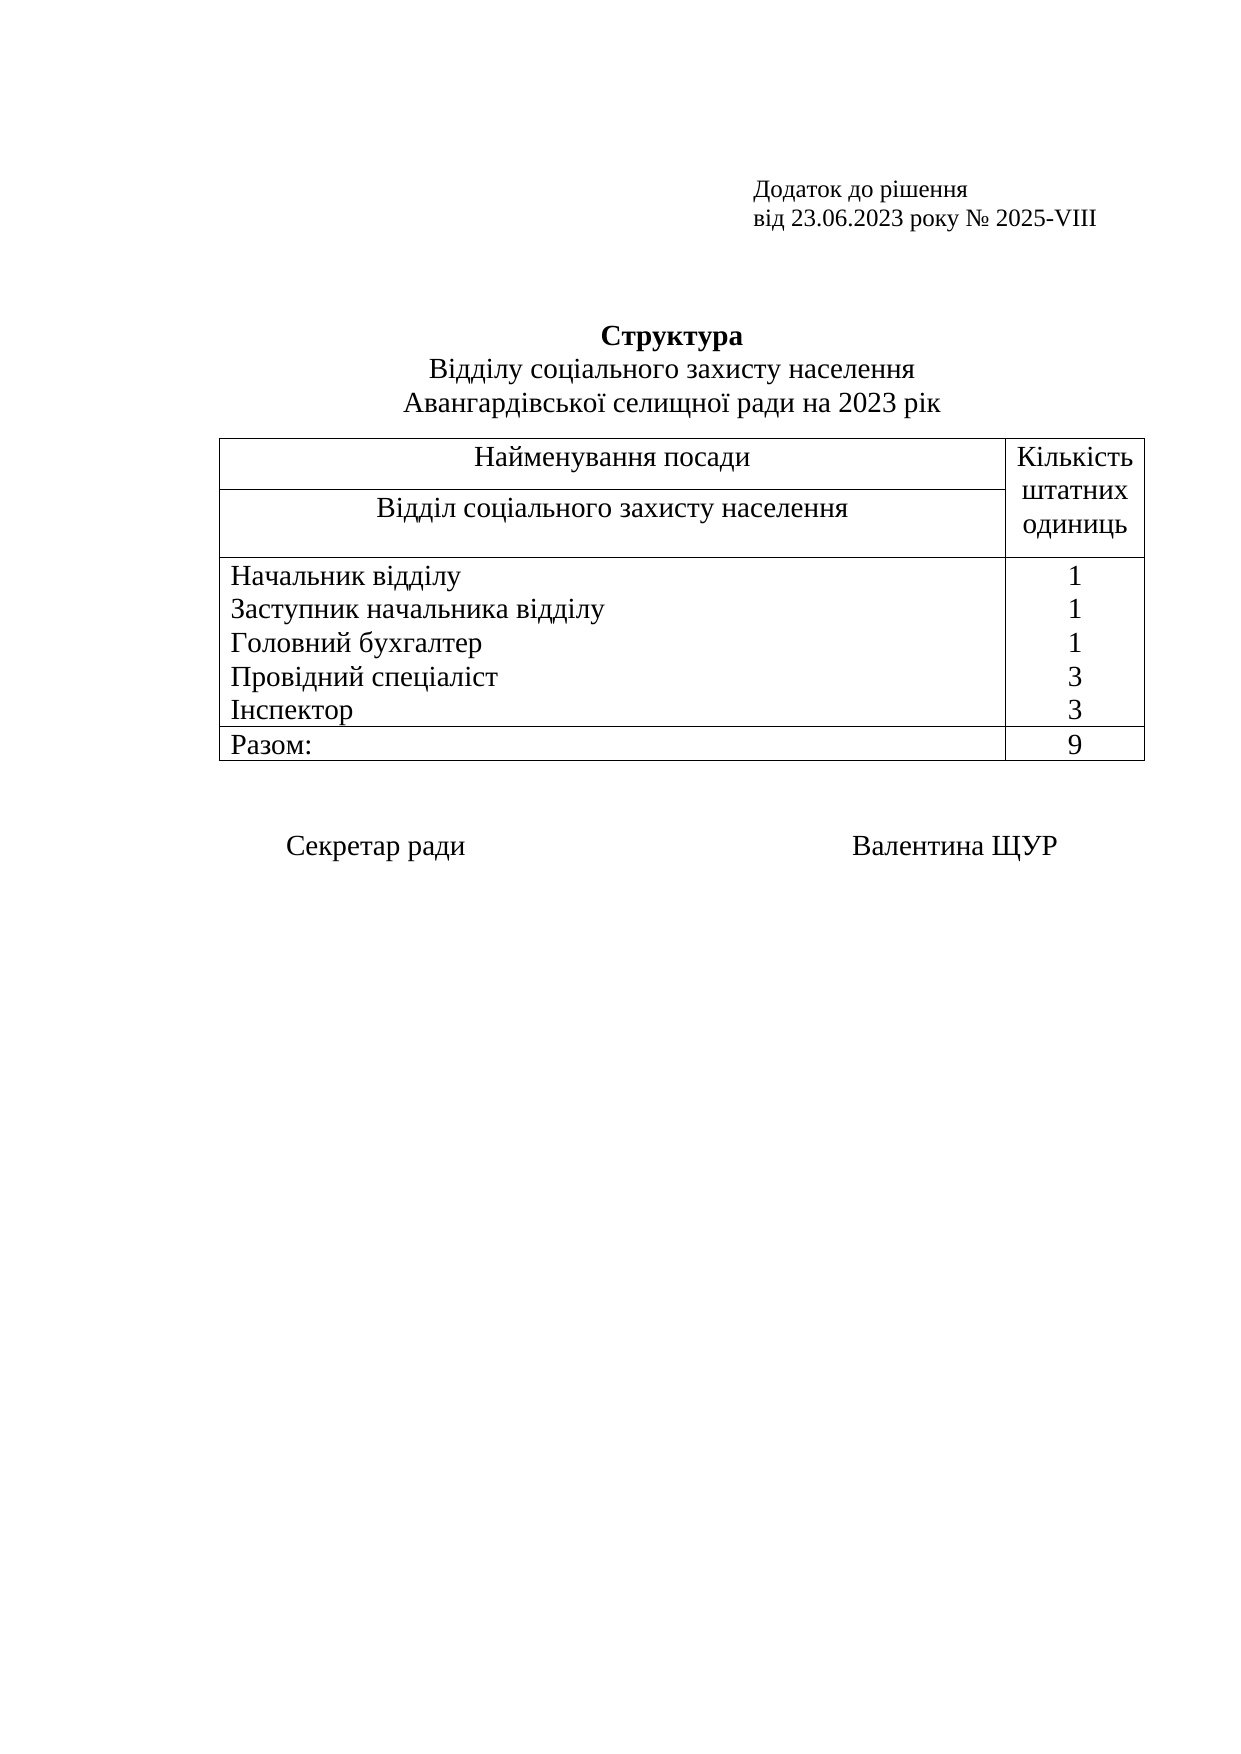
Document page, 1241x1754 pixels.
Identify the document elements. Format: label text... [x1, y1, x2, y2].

text Структура [192, 318, 1152, 351]
table_cell Відділ соціального захисту населення [220, 490, 1005, 557]
text Секретар ради Валентина ЩУР [192, 828, 1152, 862]
text Додаток до рішення [192, 174, 1152, 203]
table_cell 1 1 1 3 3 [1006, 558, 1144, 726]
table_cell 9 [1006, 727, 1144, 760]
table_header Кількість штатних одиниць [1006, 439, 1144, 557]
text від 23.06.2023 року № 2025-VIII [192, 203, 1152, 232]
table_cell Разом: [220, 727, 1005, 760]
table_header Найменування посади [220, 439, 1005, 489]
text Відділу соціального захисту населення [192, 351, 1152, 385]
text Авангардівської селищної ради на 2023 рік [192, 385, 1152, 418]
table_cell Начальник відділу Заступник начальника відділу Головний бухгалтер Провідний спеціаліст Інспектор [220, 558, 1005, 726]
